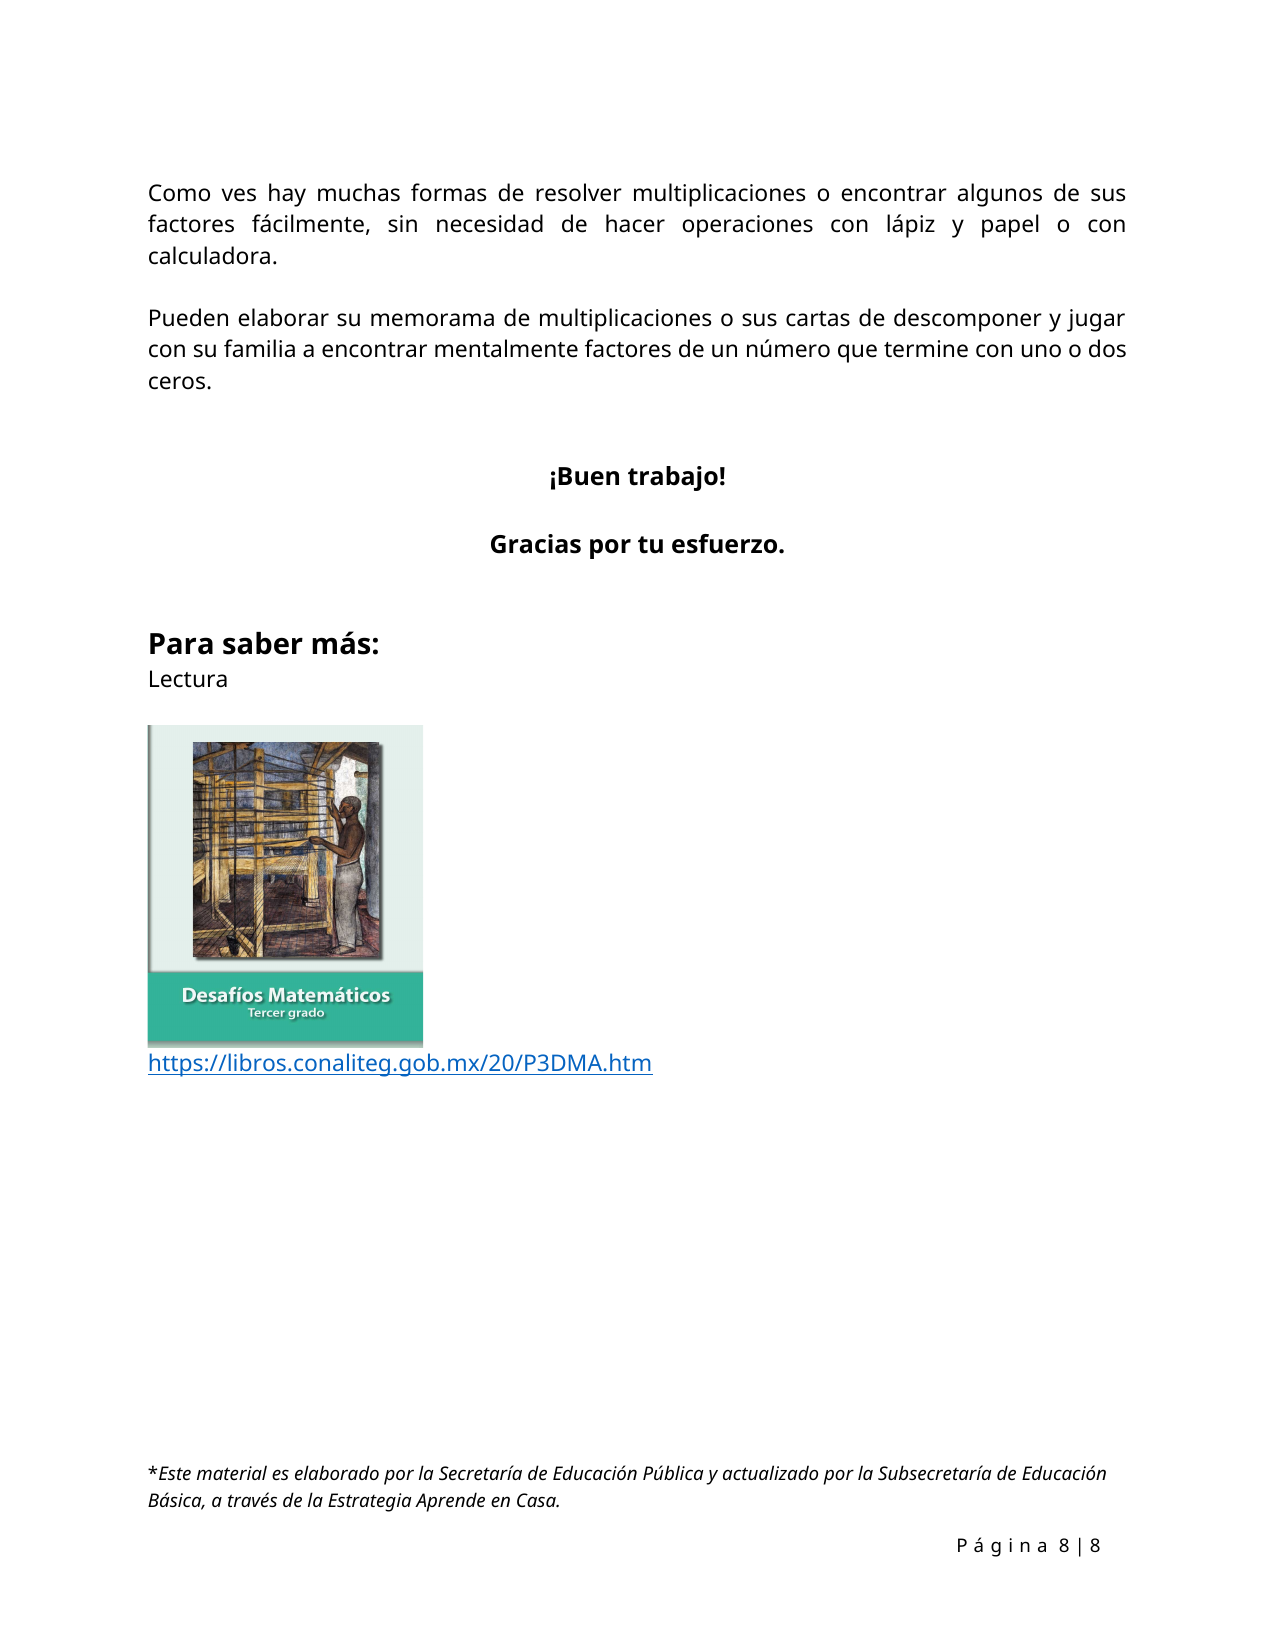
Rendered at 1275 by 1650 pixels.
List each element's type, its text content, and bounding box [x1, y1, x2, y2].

picture [147, 725, 424, 1048]
text Gracias por tu esfuerzo. [148, 527, 1127, 561]
text Como ves hay muchas formas de resolver multiplicaciones o encontrar algunos de sus factores fácilmente, sin necesidad de hacer operaciones con lápiz y papel o con calculadora. [148, 177, 1127, 271]
text Pueden elaborar su memorama de multiplicaciones o sus cartas de descomponer y jugar con su familia a encontrar mentalmente factores de un número que termine con uno o dos ceros. [148, 302, 1127, 396]
text Para saber más: [148, 623, 1127, 663]
text ¡Buen trabajo! [148, 458, 1127, 492]
text Lectura [148, 663, 1127, 694]
text https://libros.conaliteg.gob.mx/20/P3DMA.htm [148, 1047, 1127, 1078]
